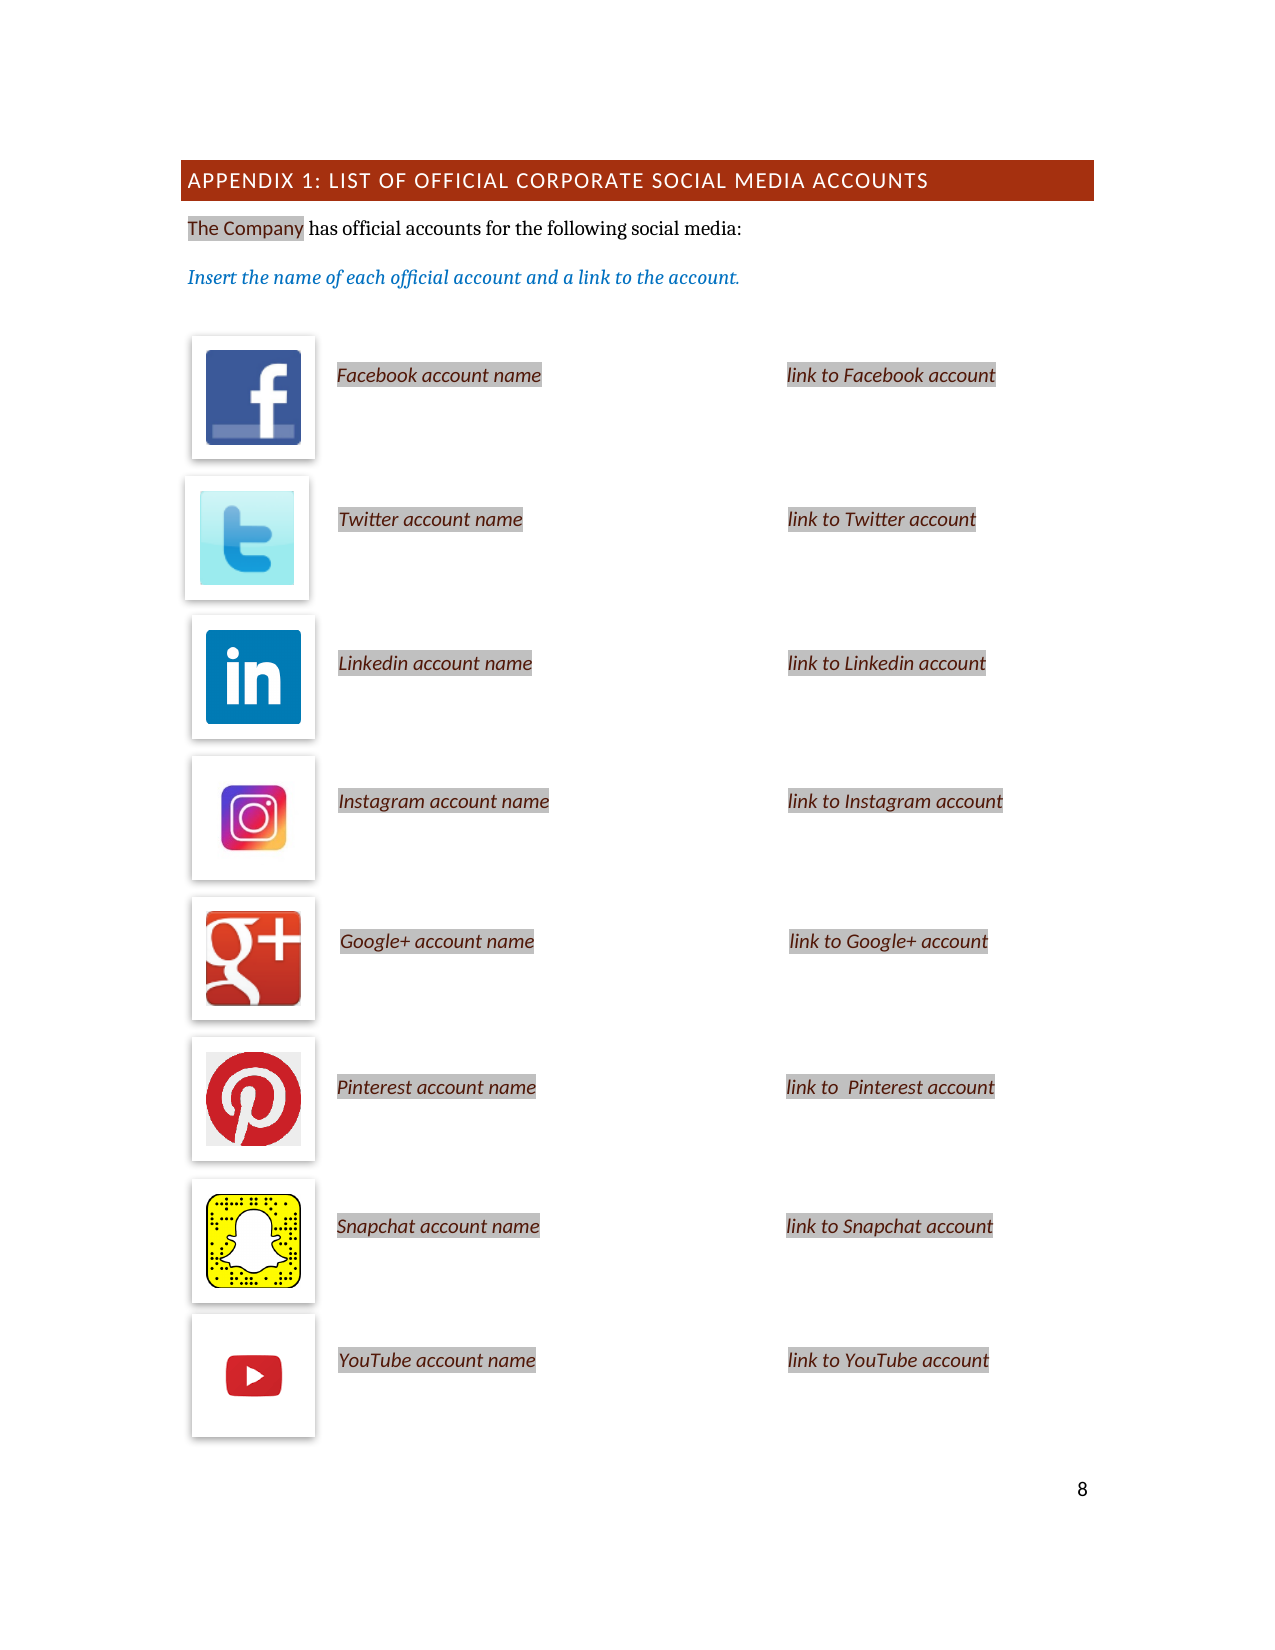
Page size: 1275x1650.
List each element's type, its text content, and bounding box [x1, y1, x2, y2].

table_header link to YouTube account [759, 1347, 1208, 1391]
table_header Twitter account name [309, 507, 759, 551]
picture [206, 771, 301, 865]
table_header YouTube account name [309, 1347, 759, 1391]
text Insert the name of each official account and a link to the account. [187, 266, 1087, 289]
picture [206, 911, 301, 1006]
table_header Snapchat account name [308, 1213, 757, 1257]
table_header link to Snapchat account [757, 1213, 1207, 1257]
picture [200, 491, 294, 585]
picture [228, 648, 238, 658]
text The Company has official accounts for the following social media: [304, 216, 1087, 241]
table_header link to Linkedin account [759, 650, 1208, 694]
table_header link to Instagram account [759, 788, 1208, 832]
table_header link to Facebook account [758, 362, 1208, 406]
picture [245, 663, 280, 704]
picture [206, 1194, 301, 1288]
table_header Facebook account name [308, 362, 757, 406]
table_header Google+ account name [311, 929, 760, 972]
picture [206, 350, 301, 445]
subtitle APPENDIX 1: LIST OF OFFICIAL CORPORATE SOCIAL MEDIA ACCOUNTS [188, 167, 1087, 195]
table_header Linkedin account name [309, 650, 759, 694]
table_header link to Pinterest account [757, 1074, 1207, 1118]
table_header Pinterest account name [308, 1074, 757, 1118]
picture [206, 1328, 301, 1423]
table_header link to Twitter account [759, 507, 1208, 551]
table_header Instagram account name [309, 788, 759, 832]
picture [228, 663, 238, 704]
picture [206, 1052, 301, 1146]
table_header link to Google+ account [760, 929, 1210, 972]
